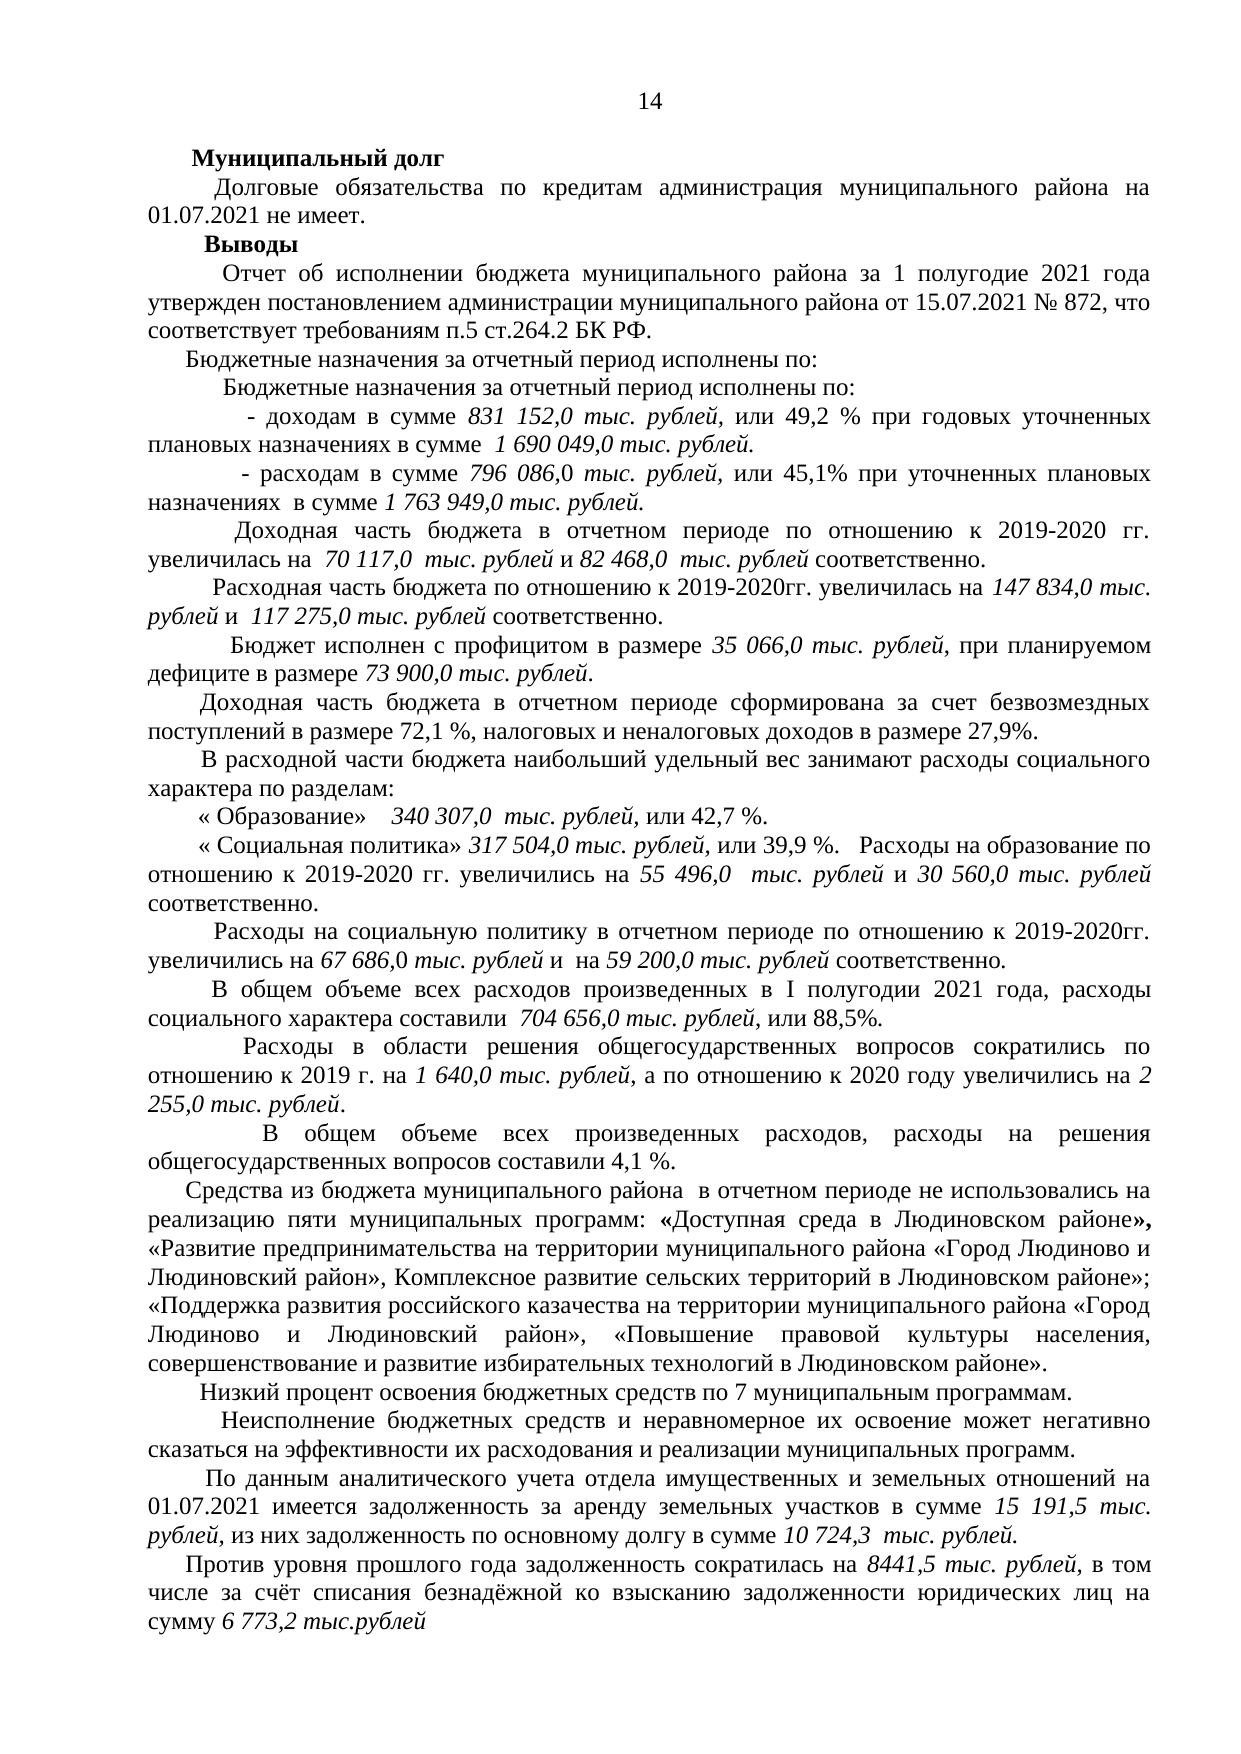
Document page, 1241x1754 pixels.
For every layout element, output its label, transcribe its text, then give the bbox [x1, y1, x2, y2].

text Отчет об исполнении бюджета муниципального района за 1 полугодие 2021 года утвержден постановлением администрации муниципального района от 15.07.2021 № 872, что соответствует требованиям п.5 ст.264.2 БК РФ. [148, 258, 1152, 344]
text Расходная часть бюджета по отношению к 2019-2020гг. увеличилась на 147 834,0 тыс. рублей и 117 275,0 тыс. рублей соответственно. [148, 573, 1152, 630]
text « Образование» 340 307,0 тыс. рублей, или 42,7 %. [148, 802, 1152, 831]
text Низкий процент освоения бюджетных средств по 7 муниципальным программам. [148, 1377, 1152, 1406]
text - расходам в сумме 796 086,0 тыс. рублей, или 45,1% при уточненных плановых назначениях в сумме 1 763 949,0 тыс. рублей. [148, 458, 1152, 516]
text Бюджетные назначения за отчетный период исполнены по: [148, 373, 1152, 401]
text Доходная часть бюджета в отчетном периоде сформирована за счет безвозмездных поступлений в размере 72,1 %, налоговых и неналоговых доходов в размере 27,9%. [148, 687, 1152, 745]
text В общем объеме всех произведенных расходов, расходы на решения общегосударственных вопросов составили 4,1 %. [148, 1118, 1152, 1176]
text В расходной части бюджета наибольший удельный вес занимают расходы социального характера по разделам: [148, 745, 1152, 802]
text Бюджетные назначения за отчетный период исполнены по: [148, 344, 1152, 373]
text Расходы на социальную политику в отчетном периоде по отношению к 2019-2020гг. увеличились на 67 686,0 тыс. рублей и на 59 200,0 тыс. рублей соответственно. [148, 917, 1152, 974]
text Бюджет исполнен с профицитом в размере 35 066,0 тыс. рублей, при планируемом дефиците в размере 73 900,0 тыс. рублей. [148, 630, 1152, 687]
text Долговые обязательства по кредитам администрация муниципального района на 01.07.2021 не имеет. [148, 172, 1152, 229]
text Муниципальный долг [148, 143, 1152, 172]
text Средства из бюджета муниципального района в отчетном периоде не использовались на реализацию пяти муниципальных программ: «Доступная среда в Людиновском районе», «Развитие предпринимательства на территории муниципального района «Город Людиново и Людиновский район», Комплексное развитие сельских территорий в Людиновском районе»; «Поддержка развития российского казачества на территории муниципального района «Город Людиново и Людиновский район», «Повышение правовой культуры населения, совершенствование и развитие избирательных технологий в Людиновском районе». [148, 1176, 1152, 1377]
text По данным аналитического учета отдела имущественных и земельных отношений на 01.07.2021 имеется задолженность за аренду земельных участков в сумме 15 191,5 тыс. рублей, из них задолженность по основному долгу в сумме 10 724,3 тыс. рублей. [148, 1463, 1152, 1549]
text - доходам в сумме 831 152,0 тыс. рублей, или 49,2 % при годовых уточненных плановых назначениях в сумме 1 690 049,0 тыс. рублей. [148, 401, 1152, 458]
text Выводы [148, 229, 1152, 258]
text Доходная часть бюджета в отчетном периоде по отношению к 2019-2020 гг. увеличилась на 70 117,0 тыс. рублей и 82 468,0 тыс. рублей соответственно. [148, 516, 1152, 573]
text Неисполнение бюджетных средств и неравномерное их освоение может негативно сказаться на эффективности их расходования и реализации муниципальных программ. [148, 1406, 1152, 1463]
text В общем объеме всех расходов произведенных в I полугодии 2021 года, расходы социального характера составили 704 656,0 тыс. рублей, или 88,5%. [148, 974, 1152, 1032]
text Против уровня прошлого года задолженность сократилась на 8441,5 тыс. рублей, в том числе за счёт списания безнадёжной ко взысканию задолженности юридических лиц на сумму 6 773,2 тыс.рублей [148, 1549, 1152, 1635]
text Расходы в области решения общегосударственных вопросов сократились по отношению к 2019 г. на 1 640,0 тыс. рублей, а по отношению к 2020 году увеличились на 2 255,0 тыс. рублей. [148, 1032, 1152, 1118]
text « Социальная политика» 317 504,0 тыс. рублей, или 39,9 %. Расходы на образование по отношению к 2019-2020 гг. увеличились на 55 496,0 тыс. рублей и 30 560,0 тыс. рублей соответственно. [148, 831, 1152, 917]
